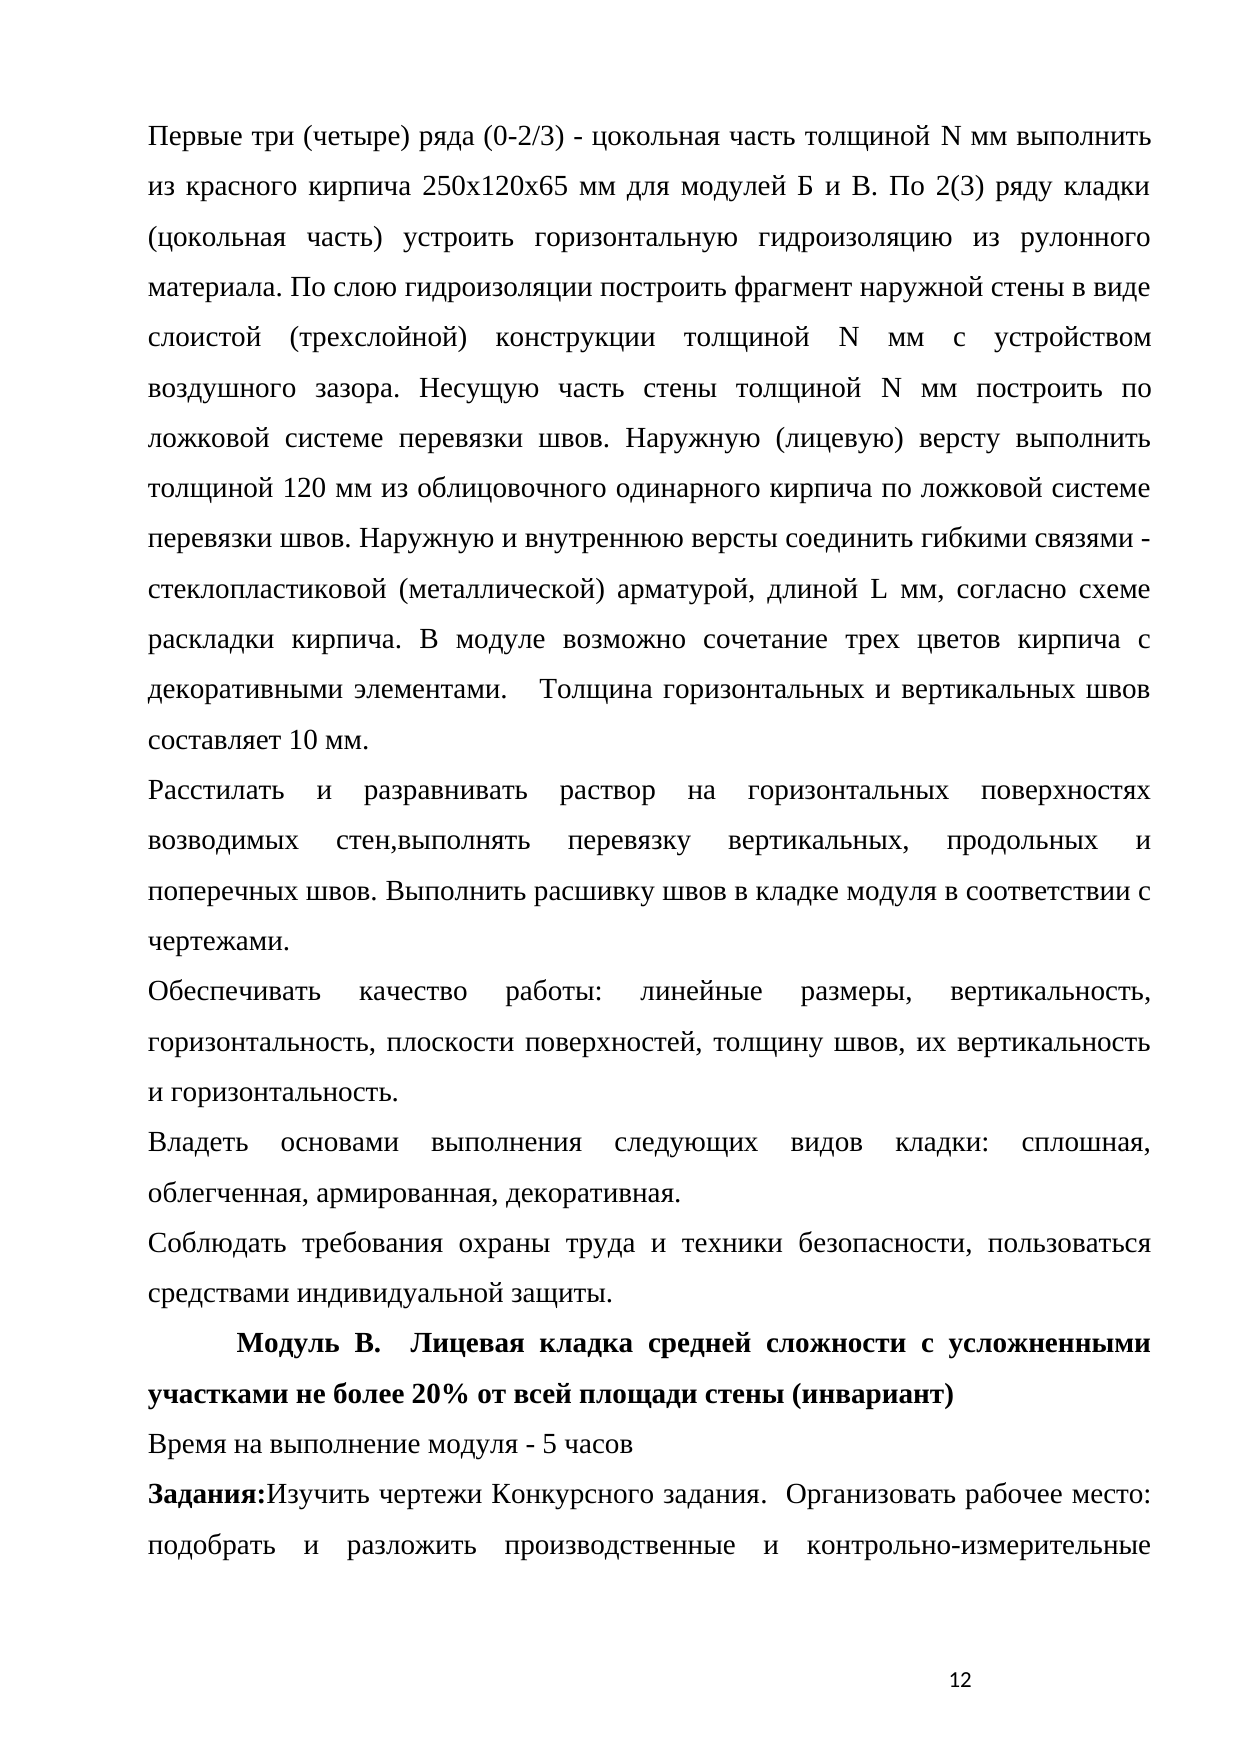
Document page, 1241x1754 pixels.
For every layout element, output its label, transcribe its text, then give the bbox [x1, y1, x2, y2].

text Соблюдать требования охраны труда и техники безопасности, пользоваться средствами индивидуальной защиты. [148, 1225, 1152, 1309]
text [148, 1477, 1152, 1560]
text Время на выполнение модуля - 5 часов [148, 1426, 1152, 1460]
text Владеть основами выполнения следующих видов кладки: сплошная, облегченная, армированная, декоративная. [148, 1124, 1152, 1208]
text Модуль В. Лицевая кладка средней сложности с усложненными участками не более 20% от всей площади стены (инвариант) [148, 1326, 1152, 1409]
text Обеспечивать качество работы: линейные размеры, вертикальность, горизонтальность, плоскости поверхностей, толщину швов, их вертикальность и горизонтальность. [148, 973, 1152, 1108]
text Первые три (четыре) ряда (0-2/3) - цокольная часть толщиной N мм выполнить из красного кирпича 250х120х65 мм для модулей Б и В. По 2(3) ряду кладки (цокольная часть) устроить горизонтальную гидроизоляцию из рулонного материала. По слою гидроизоляции построить фрагмент наружной стены в виде слоистой (трехслойной) конструкции толщиной N мм с устройством воздушного зазора. Несущую часть стены толщиной N мм построить по ложковой системе перевязки швов. Наружную (лицевую) версту выполнить толщиной 120 мм из облицовочного одинарного кирпича по ложковой системе перевязки швов. Наружную и внутреннюю версты соединить гибкими связями - стеклопластиковой (металлической) арматурой, длиной L мм, согласно схеме раскладки кирпича. В модуле возможно сочетание трех цветов кирпича с декоративными элементами. Толщина горизонтальных и вертикальных швов составляет 10 мм. [148, 118, 1152, 755]
text Расстилать и разравнивать раствор на горизонтальных поверхностях возводимых стен,выполнять перевязку вертикальных, продольных и поперечных швов. Выполнить расшивку швов в кладке модуля в соответствии с чертежами. [148, 772, 1152, 957]
